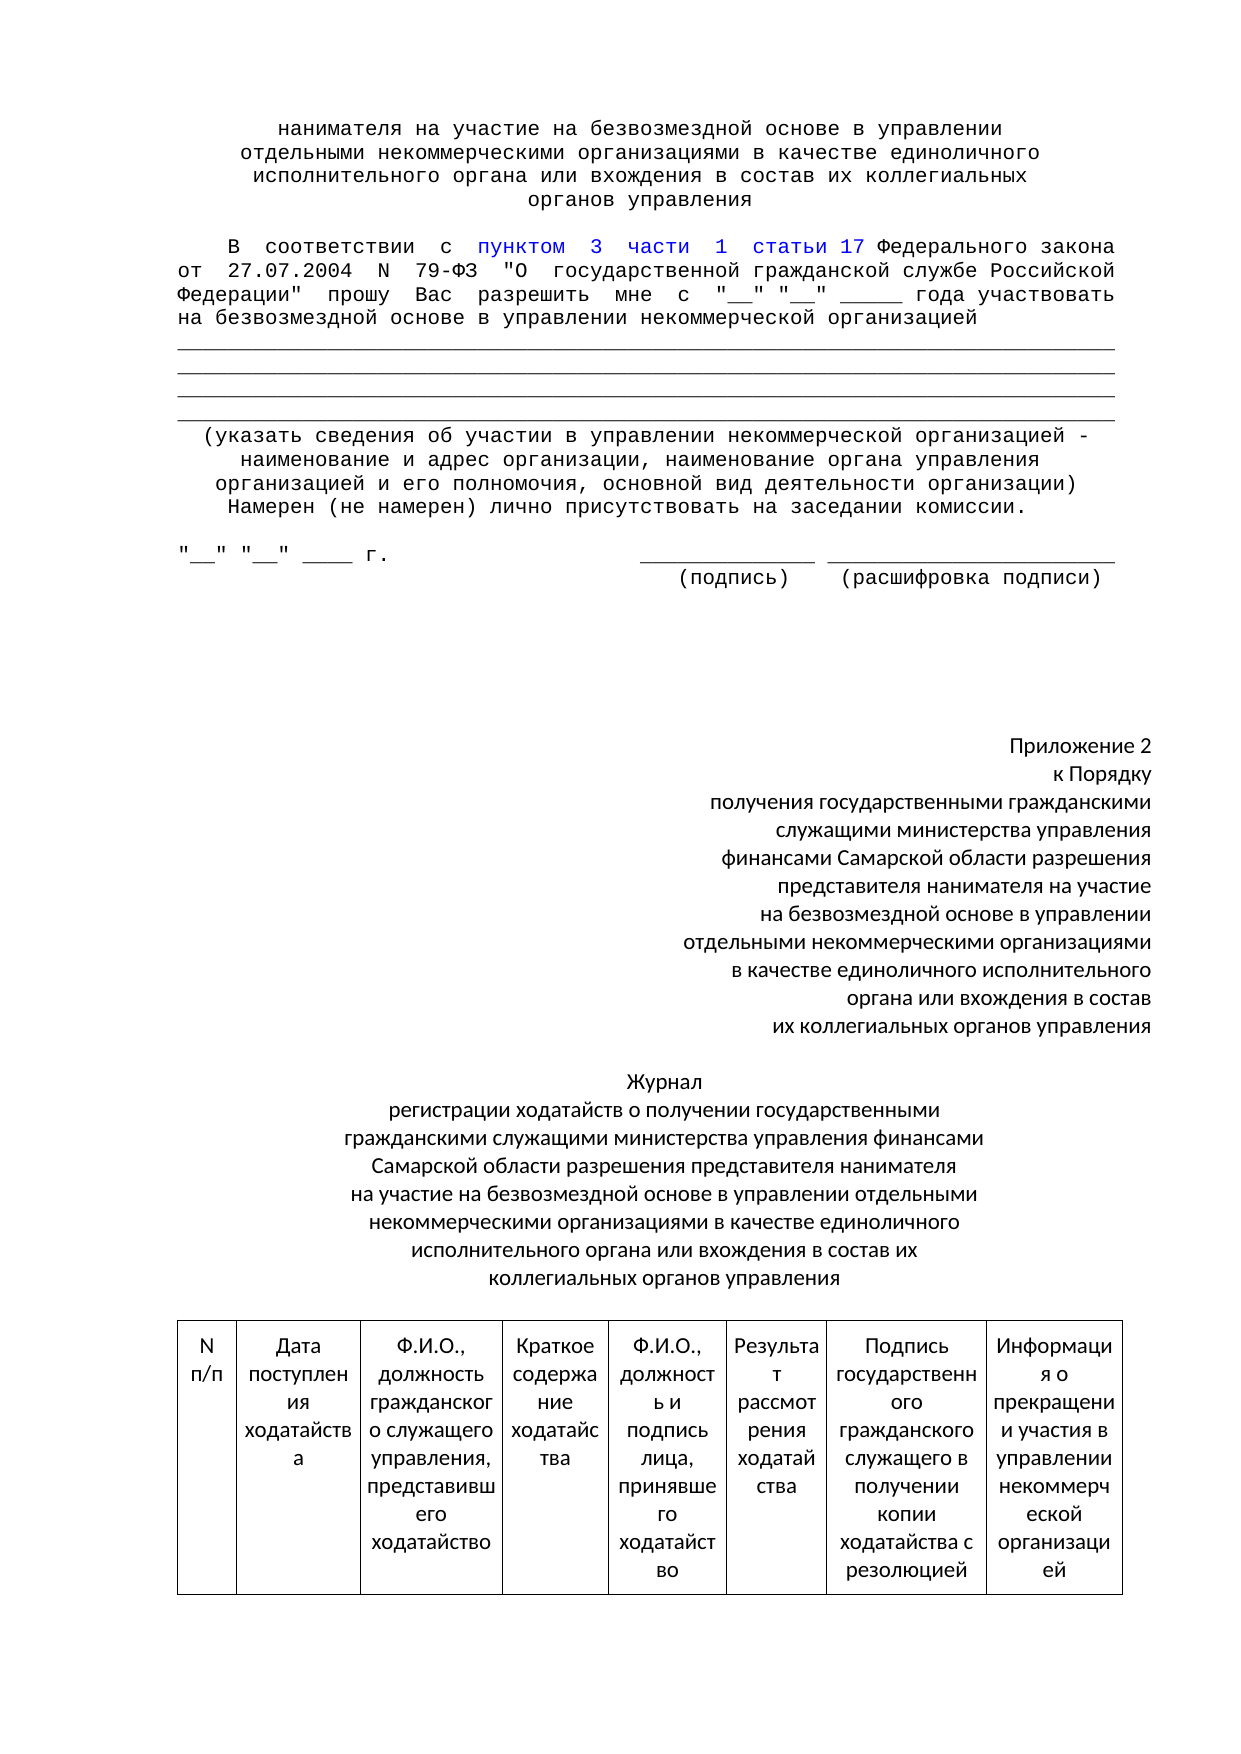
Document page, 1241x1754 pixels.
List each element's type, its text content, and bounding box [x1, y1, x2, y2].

text коллегиальных органов управления [177, 1263, 1152, 1292]
text к Порядку [177, 759, 1152, 787]
text ___________________________________________________________________________ [177, 354, 1152, 378]
table_header Результат рассмотрения ходатайства [727, 1321, 826, 1594]
text ___________________________________________________________________________ [177, 331, 1152, 354]
text ___________________________________________________________________________ [177, 402, 1152, 426]
text исполнительного органа или вхождения в состав их коллегиальных [177, 165, 1152, 189]
text органа или вхождения в состав [177, 983, 1152, 1011]
table_header Краткое содержание ходатайства [503, 1321, 608, 1594]
text исполнительного органа или вхождения в состав их [177, 1236, 1152, 1263]
text Намерен (не намерен) лично присутствовать на заседании комиссии. [177, 496, 1152, 520]
text в качестве единоличного исполнительного [177, 955, 1152, 983]
table_header Ф.И.О., должность гражданского служащего управления, представившего ходатайство [361, 1321, 502, 1594]
text (подпись) (расшифровка подписи) [177, 567, 1152, 591]
text ___________________________________________________________________________ [177, 378, 1152, 402]
text на безвозмездной основе в управлении [177, 899, 1152, 927]
text нанимателя на участие на безвозмездной основе в управлении [177, 118, 1152, 142]
text (указать сведения об участии в управлении некоммерческой организацией - [177, 426, 1152, 449]
text получения государственными гражданскими [177, 787, 1152, 815]
text "__" "__" ____ г. ______________ _______________________ [177, 544, 1152, 567]
table_header N п/п [178, 1321, 236, 1594]
table_header Дата поступления ходатайства [237, 1321, 360, 1594]
text регистрации ходатайств о получении государственными [177, 1095, 1152, 1123]
text Федерации" прошу Вас разрешить мне с "__" "__" _____ года участвовать [177, 284, 1152, 307]
text от 27.07.2004 N 79-ФЗ "О государственной гражданской службе Российской [177, 260, 1152, 284]
text отдельными некоммерческими организациями в качестве единоличного [177, 142, 1152, 165]
text на безвозмездной основе в управлении некоммерческой организацией [177, 307, 1152, 331]
text служащими министерства управления [177, 815, 1152, 843]
text гражданскими служащими министерства управления финансами [177, 1123, 1152, 1151]
text наименование и адрес организации, наименование органа управления [177, 449, 1152, 473]
table_header Подпись государственного гражданского служащего в получении копии ходатайства с резолюцией [827, 1321, 986, 1594]
text финансами Самарской области разрешения [177, 843, 1152, 871]
text представителя нанимателя на участие [177, 871, 1152, 899]
text их коллегиальных органов управления [177, 1011, 1152, 1039]
text отдельными некоммерческими организациями [177, 927, 1152, 955]
text некоммерческими организациями в качестве единоличного [177, 1207, 1152, 1236]
text Приложение 2 [177, 731, 1152, 759]
text Журнал [177, 1067, 1152, 1095]
text органов управления [177, 189, 1152, 213]
table_header Информация о прекращении участия в управлении некоммерческой организацией [987, 1321, 1122, 1594]
text на участие на безвозмездной основе в управлении отдельными [177, 1179, 1152, 1207]
text организацией и его полномочия, основной вид деятельности организации) [177, 473, 1152, 496]
table_header Ф.И.О., должность и подпись лица, принявшего ходатайство [609, 1321, 726, 1594]
text В соответствии с пунктом 3 части 1 статьи 17 Федерального закона [177, 236, 1152, 260]
text Самарской области разрешения представителя нанимателя [177, 1151, 1152, 1179]
